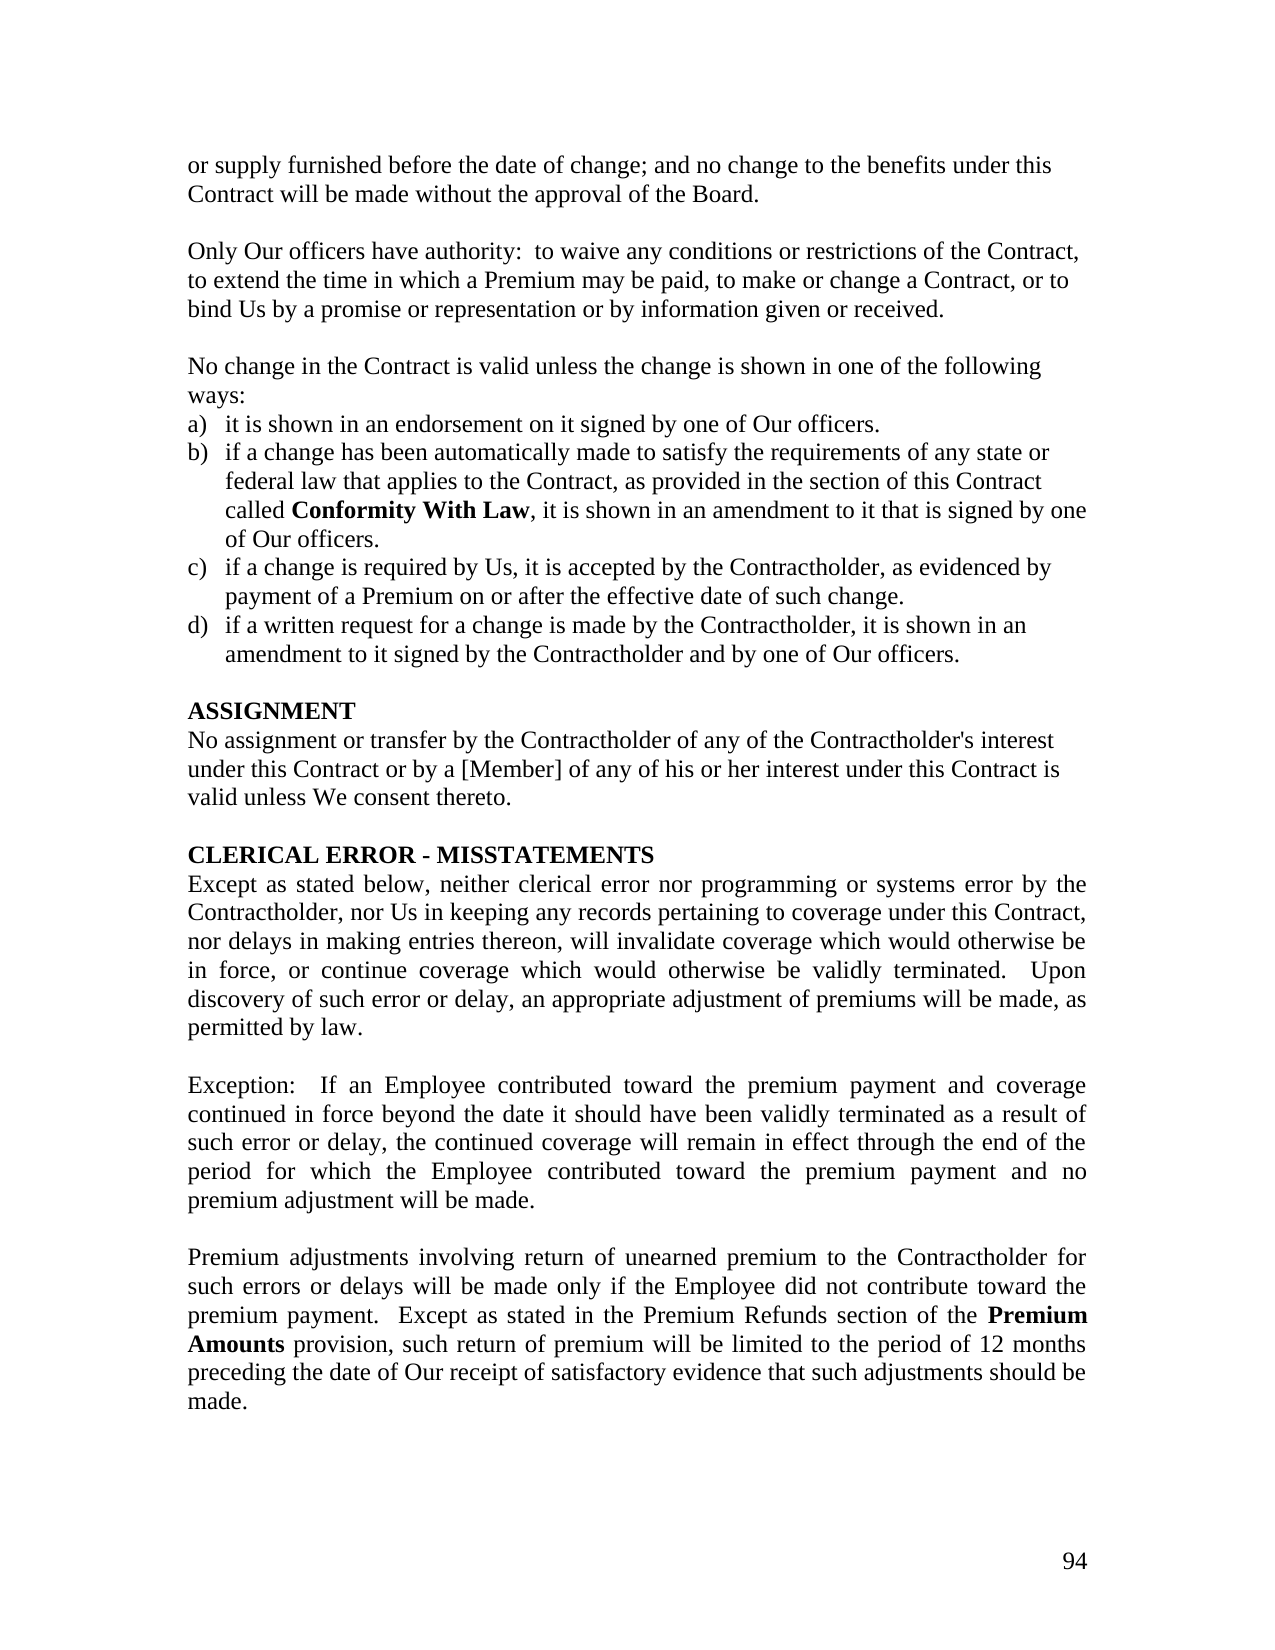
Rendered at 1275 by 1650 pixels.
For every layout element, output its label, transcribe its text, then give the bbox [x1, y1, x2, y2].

list it is shown in an endorsement on it signed by one of Our officers. [187, 409, 1087, 437]
text No assignment or transfer by the Contractholder of any of the Contractholder's interest under this Contract or by a [Member] of any of his or her interest under this Contract is valid unless We consent thereto. [187, 725, 1087, 811]
text CLERICAL ERROR - MISSTATEMENTS [187, 840, 1087, 869]
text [187, 150, 1087, 207]
text ASSIGNMENT [187, 696, 1087, 725]
list if a change has been automatically made to satisfy the requirements of any state or federal law that applies to the Contract, as provided in the section of this Contract called Conformity With Law, it is shown in an amendment to it that is signed by one of Our officers. [187, 437, 1087, 552]
text Except as stated below, neither clerical error nor programming or systems error by the Contractholder, nor Us in keeping any records pertaining to coverage under this Contract, nor delays in making entries thereon, will invalidate coverage which would otherwise be in force, or continue coverage which would otherwise be validly terminated. Upon discovery of such error or delay, an appropriate adjustment of premiums will be made, as permitted by law. [187, 869, 1087, 1041]
list if a change is required by Us, it is accepted by the Contractholder, as evidenced by payment of a Premium on or after the effective date of such change. [187, 552, 1087, 610]
text Premium adjustments involving return of unearned premium to the Contractholder for such errors or delays will be made only if the Employee did not contribute toward the premium payment. Except as stated in the Premium Refunds section of the Premium Amounts provision, such return of premium will be limited to the period of 12 months preceding the date of Our receipt of satisfactory evidence that such adjustments should be made. [187, 1242, 1087, 1415]
text Only Our officers have authority: to waive any conditions or restrictions of the Contract, to extend the time in which a Premium may be paid, to make or change a Contract, or to bind Us by a promise or representation or by information given or received. [187, 236, 1087, 322]
text Exception: If an Employee contributed toward the premium payment and coverage continued in force beyond the date it should have been validly terminated as a result of such error or delay, the continued coverage will remain in effect through the end of the period for which the Employee contributed toward the premium payment and no premium adjustment will be made. [187, 1070, 1087, 1214]
list if a written request for a change is made by the Contractholder, it is shown in an amendment to it signed by the Contractholder and by one of Our officers. [187, 610, 1087, 667]
text No change in the Contract is valid unless the change is shown in one of the following ways: [187, 351, 1087, 409]
